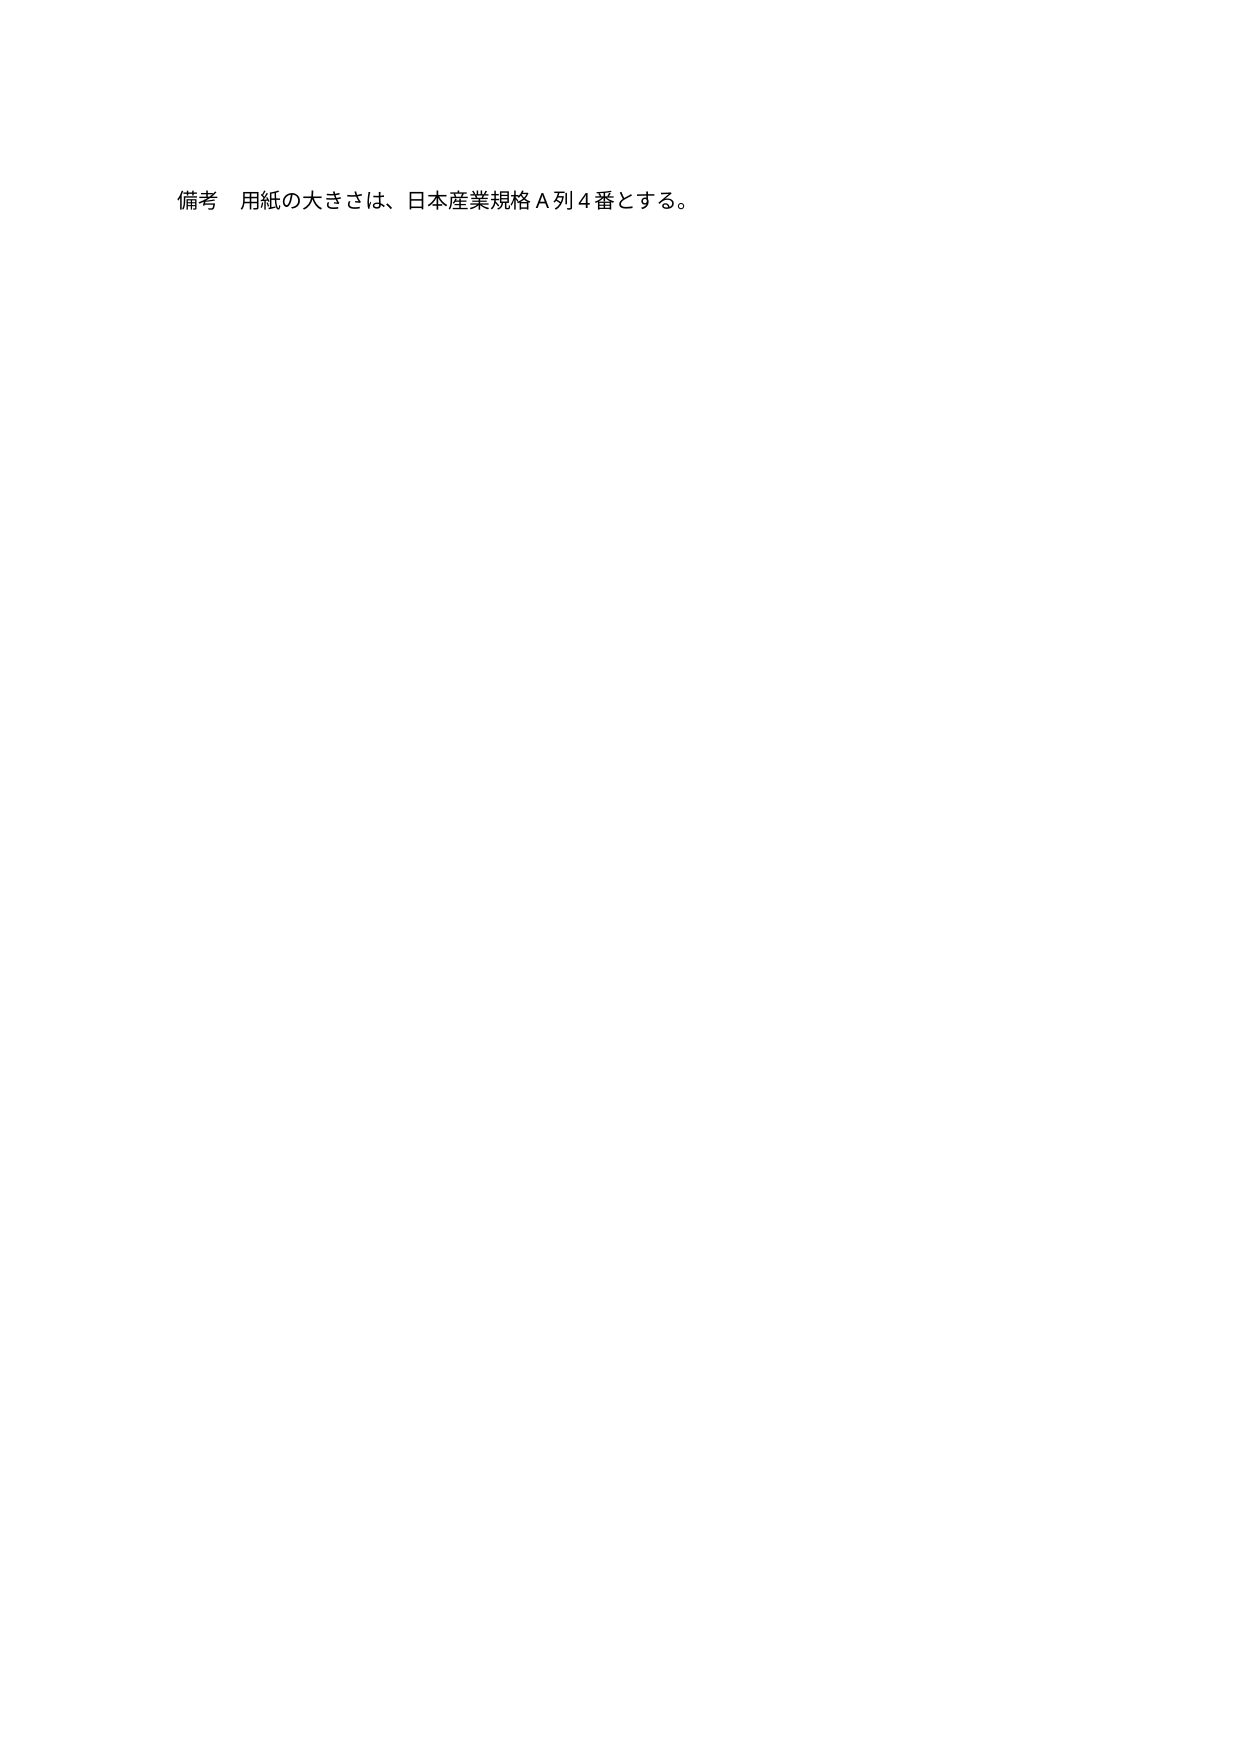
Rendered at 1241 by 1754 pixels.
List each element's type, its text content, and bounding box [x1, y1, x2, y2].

text 備考 用紙の大きさは、日本産業規格A列4番とする。 [177, 183, 1063, 214]
